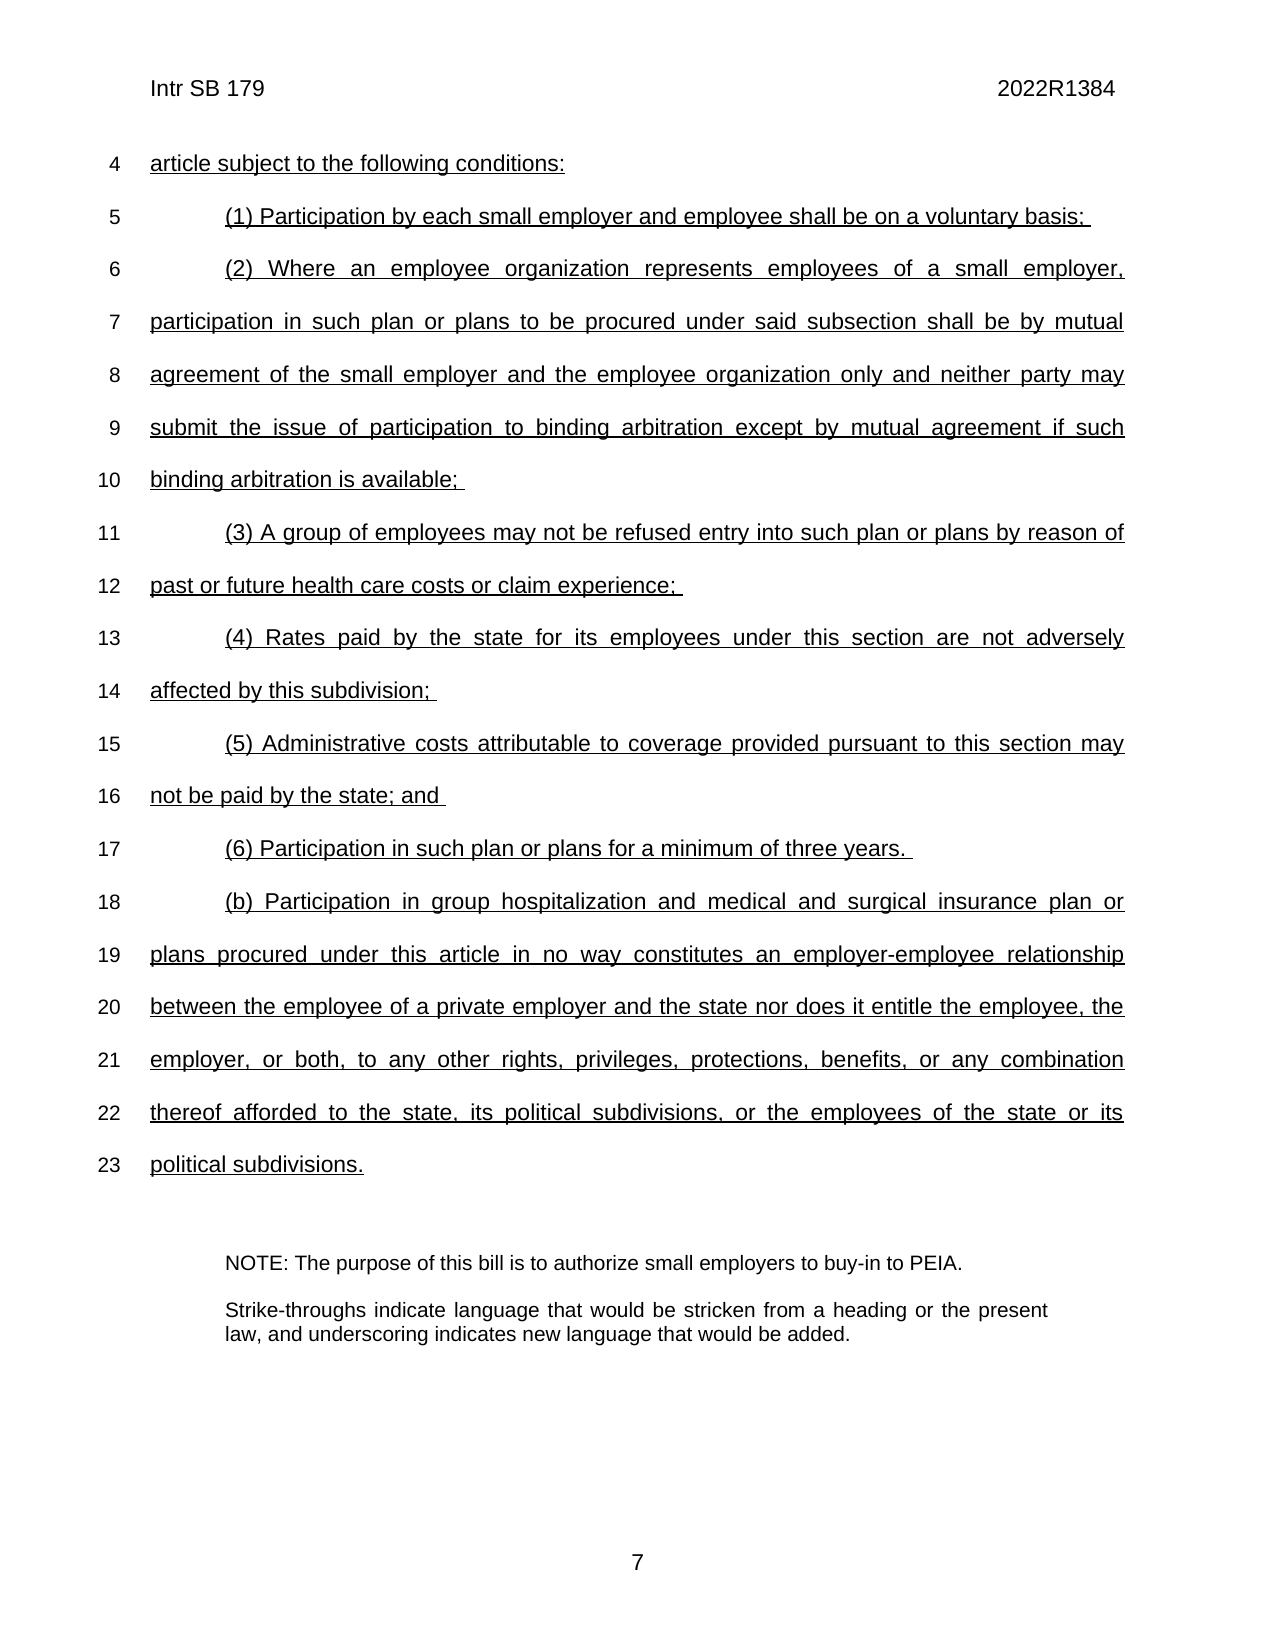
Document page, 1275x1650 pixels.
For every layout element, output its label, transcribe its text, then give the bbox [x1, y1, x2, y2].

text (4) Rates paid by the state for its employees under this section are not adversely affected by this subdivision; [150, 624, 1125, 703]
text (2) Where an employee organization represents employees of a small employer, participation in such plan or plans to be procured under said subsection shall be by mutual agreement of the small employer and the employee organization only and neither party may submit the issue of participation to binding arbitration except by mutual agreement if such binding arbitration is available; [150, 255, 1125, 384]
text (1) Participation by each small employer and employee shall be on a voluntary basis; [150, 203, 1125, 229]
text (b) Participation in group hospitalization and medical and surgical insurance plan or plans procured under this article in no way constitutes an employer-employee relationship between the employee of a private employer and the state nor does it entitle the employee, the employer, or both, to any other rights, privileges, protections, benefits, or any combination thereof afforded to the state, its political subdivisions, or the employees of the state or its political subdivisions. [150, 1070, 1125, 1178]
text (5) Administrative costs attributable to coverage provided pursuant to this section may not be paid by the state; and [150, 730, 1125, 809]
text Strike-throughs indicate language that would be stricken from a heading or the present law, and underscoring indicates new language that would be added. [225, 1298, 1050, 1346]
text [150, 150, 1125, 176]
text (b) Participation in group hospitalization and medical and surgical insurance plan or plans procured under this article in no way constitutes an employer-employee relationship between the employee of a private employer and the state nor does it entitle the employee, the employer, or both, to any other rights, privileges, protections, benefits, or any combination thereof afforded to the state, its political subdivisions, or the employees of the state or its political subdivisions. [150, 888, 1125, 963]
text (2) Where an employee organization represents employees of a small employer, participation in such plan or plans to be procured under said subsection shall be by mutual agreement of the small employer and the employee organization only and neither party may submit the issue of participation to binding arbitration except by mutual agreement if such binding arbitration is available; [150, 385, 1125, 436]
text (6) Participation in such plan or plans for a minimum of three years. [150, 835, 1125, 862]
text (b) Participation in group hospitalization and medical and surgical insurance plan or plans procured under this article in no way constitutes an employer-employee relationship between the employee of a private employer and the state nor does it entitle the employee, the employer, or both, to any other rights, privileges, protections, benefits, or any combination thereof afforded to the state, its political subdivisions, or the employees of the state or its political subdivisions. [150, 965, 1125, 1016]
text (3) A group of employees may not be refused entry into such plan or plans by reason of past or future health care costs or claim experience; [150, 519, 1125, 598]
text (2) Where an employee organization represents employees of a small employer, participation in such plan or plans to be procured under said subsection shall be by mutual agreement of the small employer and the employee organization only and neither party may submit the issue of participation to binding arbitration except by mutual agreement if such binding arbitration is available; [150, 438, 1125, 493]
text NOTE: The purpose of this bill is to authorize small employers to buy-in to PEIA. [225, 1251, 1050, 1275]
text (b) Participation in group hospitalization and medical and surgical insurance plan or plans procured under this article in no way constitutes an employer-employee relationship between the employee of a private employer and the state nor does it entitle the employee, the employer, or both, to any other rights, privileges, protections, benefits, or any combination thereof afforded to the state, its political subdivisions, or the employees of the state or its political subdivisions. [150, 1017, 1125, 1069]
